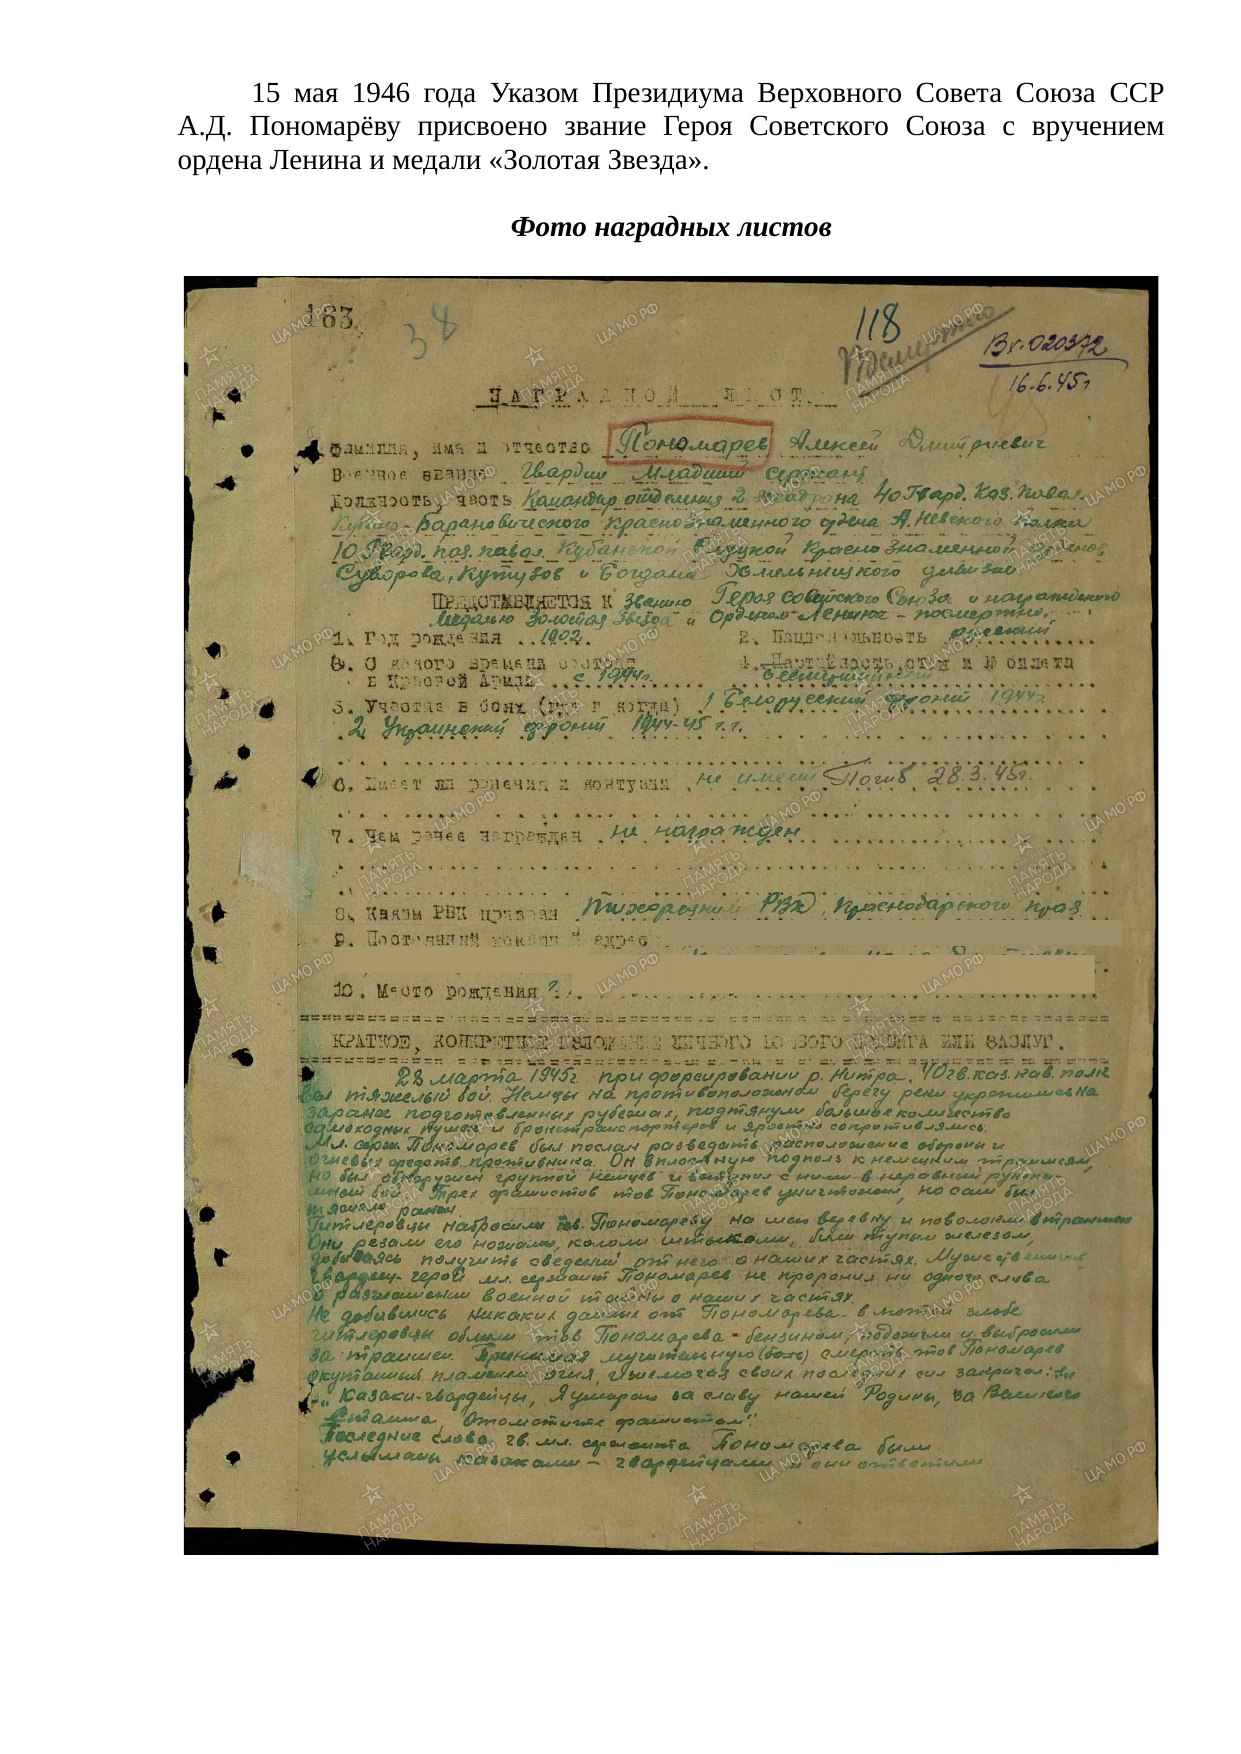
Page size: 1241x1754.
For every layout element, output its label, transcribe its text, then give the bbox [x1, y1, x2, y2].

text Фото наградных листов [177, 209, 1165, 243]
text 15 мая 1946 года Указом Президиума Верховного Совета Союза ССР А.Д. Пономарёву присвоено звание Героя Советского Союза с вручением ордена Ленина и медали «Золотая Звезда». [177, 75, 1165, 176]
picture [183, 276, 1159, 1555]
